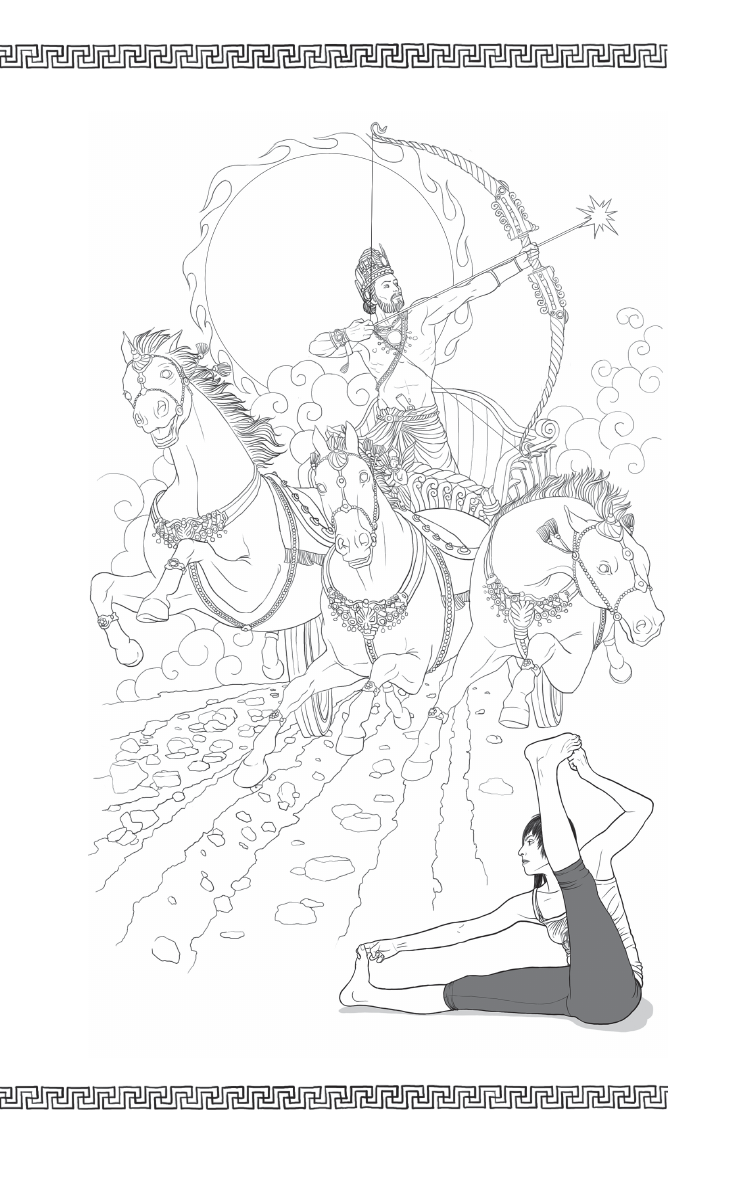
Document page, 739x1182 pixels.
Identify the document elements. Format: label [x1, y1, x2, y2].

picture [0, 111, 668, 1132]
picture [0, 43, 668, 69]
